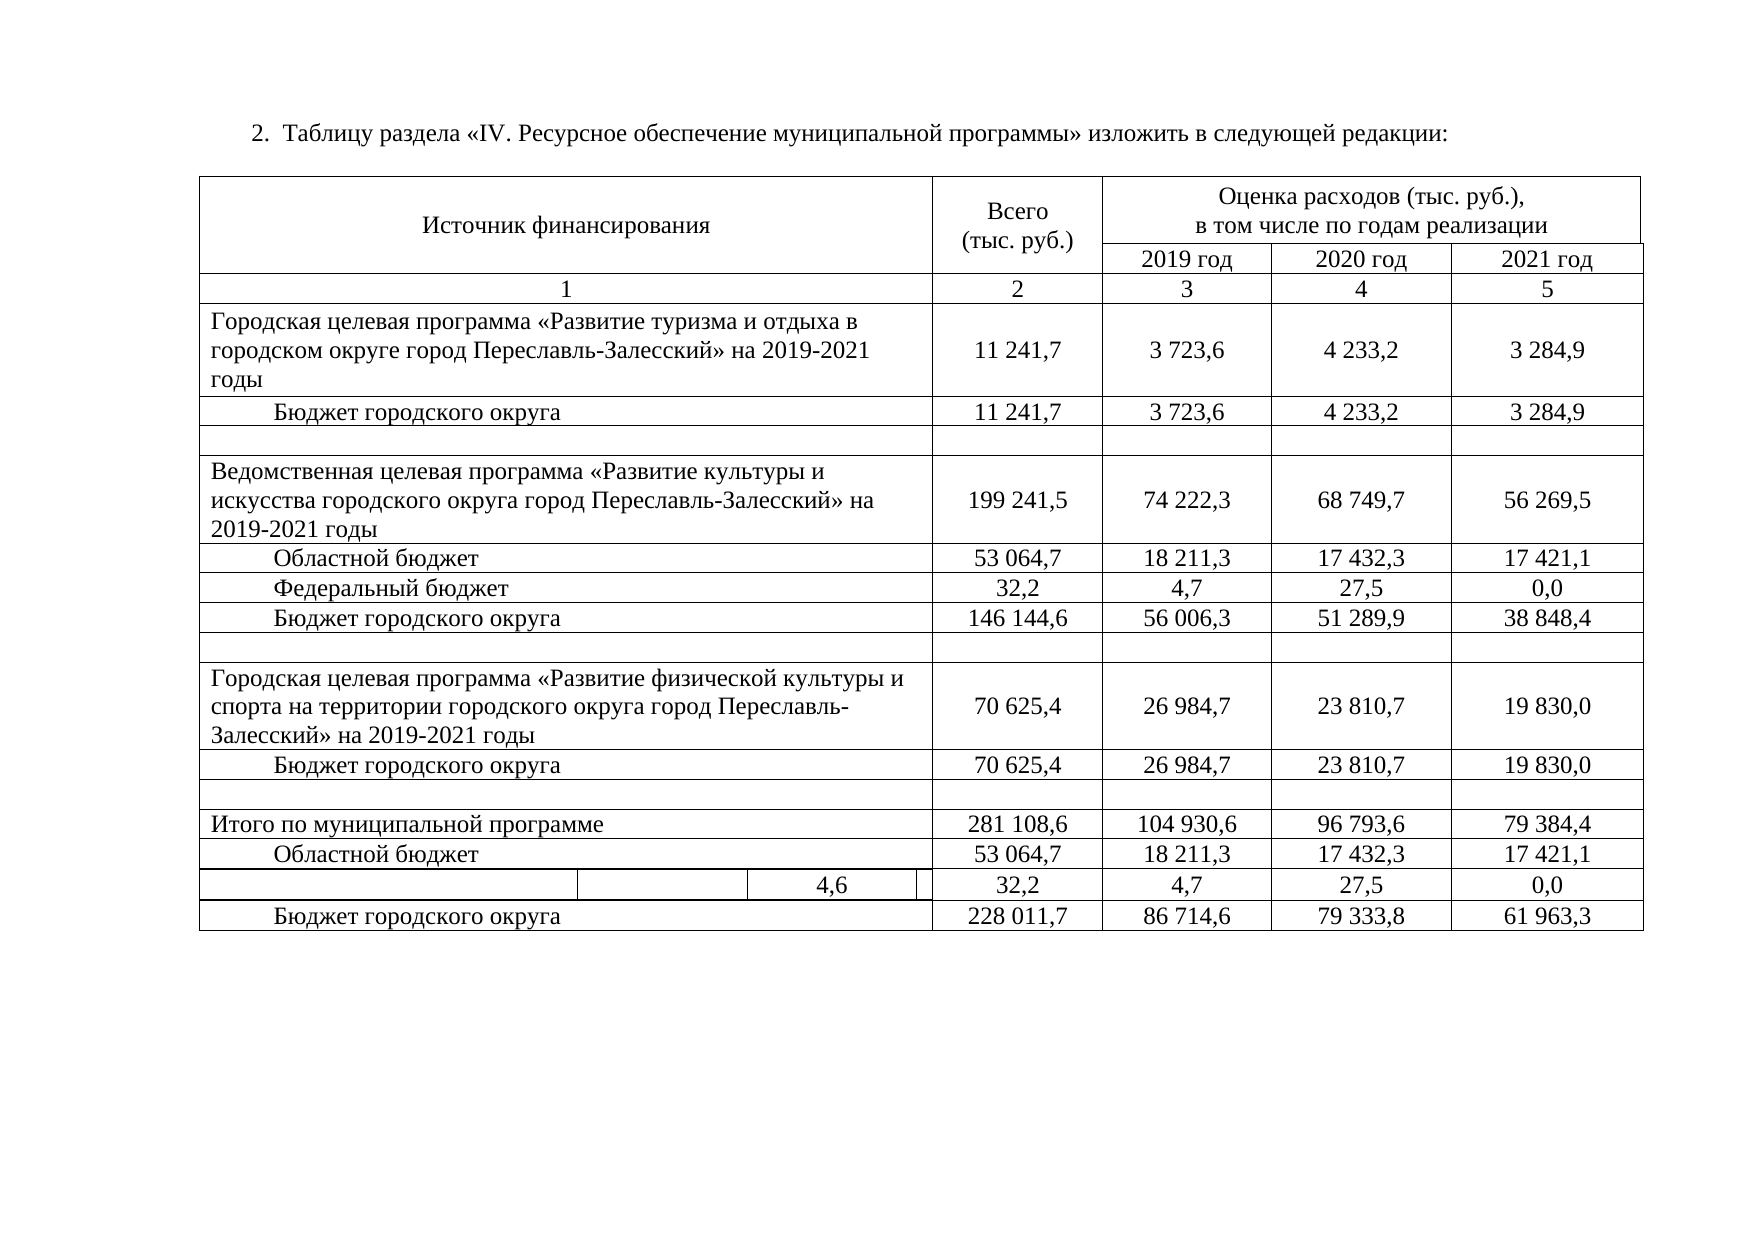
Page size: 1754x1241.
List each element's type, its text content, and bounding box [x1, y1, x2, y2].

table_cell 70 625,4 [933, 750, 1102, 779]
table_cell Ведомственная целевая программа «Развитие культуры и искусства городского округа город Переславль-Залесский» на 2019-2021 годы [200, 456, 932, 542]
table_cell 5 [1452, 274, 1643, 303]
table_cell 146 144,6 [933, 603, 1102, 632]
table_cell [1452, 780, 1643, 808]
table_cell [578, 870, 747, 899]
table_cell 32,2 [933, 869, 1102, 900]
table_cell 19 830,0 [1452, 663, 1643, 749]
table_cell 61 963,3 [1452, 901, 1643, 930]
table_cell 11 241,7 [933, 304, 1102, 396]
table_cell 4 233,2 [1272, 397, 1451, 425]
table_cell 19 830,0 [1452, 750, 1643, 779]
table_cell 3 723,6 [1103, 397, 1271, 425]
table_cell 53 064,7 [933, 839, 1102, 868]
table_cell 26 984,7 [1103, 663, 1271, 749]
table_cell 3 723,6 [1103, 304, 1271, 396]
table_cell 2020 год [1272, 244, 1451, 273]
table_cell 23 810,7 [1272, 663, 1451, 749]
table_cell 1 [200, 274, 932, 303]
table_cell Областной бюджет [200, 544, 932, 572]
table_cell Бюджет городского округа [200, 397, 932, 425]
table_cell 68 749,7 [1272, 456, 1451, 542]
table_cell [200, 633, 932, 662]
table_cell [1103, 426, 1271, 455]
table_cell [933, 426, 1102, 455]
table_cell Городская целевая программа «Развитие туризма и отдыха в городском округе город Переславль-Залесский» на 2019-2021 годы [200, 304, 932, 396]
table_cell 199 241,5 [933, 456, 1102, 542]
table_cell Областной бюджет [200, 839, 932, 868]
table_cell 4,7 [1103, 869, 1271, 900]
table_cell 2 [933, 274, 1102, 303]
table_cell 79 333,8 [1272, 901, 1451, 930]
table_cell [1452, 426, 1643, 455]
table_cell Федеральный бюджет [200, 573, 932, 602]
table_cell [1103, 780, 1271, 808]
table_cell 3 [1103, 274, 1271, 303]
table_cell 4 [1272, 274, 1451, 303]
table_cell 26 984,7 [1103, 750, 1271, 779]
table_cell [1272, 426, 1451, 455]
table_header Источник финансирования [200, 177, 932, 273]
table_cell [200, 426, 932, 455]
table_cell [933, 633, 1102, 662]
table_cell 3 284,9 [1452, 397, 1643, 425]
table_cell 281 108,6 [933, 810, 1102, 838]
table_cell 32,2 [933, 573, 1102, 602]
table_cell Итого по муниципальной программе [200, 810, 932, 838]
table_cell [1103, 633, 1271, 662]
table_cell Бюджет городского округа [200, 750, 932, 779]
table_cell [1452, 633, 1643, 662]
table_cell [917, 870, 927, 899]
table_cell 2021 год [1452, 244, 1643, 273]
table_cell 86 714,6 [1103, 901, 1271, 930]
table_cell 79 384,4 [1452, 810, 1643, 838]
table_cell [905, 870, 916, 899]
text 2. Таблицу раздела «IV. Ресурсное обеспечение муниципальной программы» изложить в следующей редакции: [177, 118, 1665, 147]
table_cell 23 810,7 [1272, 750, 1451, 779]
table_cell 27,5 [1272, 869, 1451, 900]
table_cell 53 064,7 [933, 544, 1102, 572]
table_cell [748, 870, 758, 899]
table_cell 4 233,2 [1272, 304, 1451, 396]
table_cell 96 793,6 [1272, 810, 1451, 838]
table_cell 228 011,7 [933, 901, 1102, 930]
table_cell [200, 870, 577, 899]
table_header Оценка расходов (тыс. руб.), в том числе по годам реализации [1103, 177, 1640, 243]
table_cell [200, 780, 932, 808]
table_cell 70 625,4 [933, 663, 1102, 749]
table_cell [1272, 780, 1451, 808]
table_cell 3 284,9 [1452, 304, 1643, 396]
table_cell [933, 780, 1102, 808]
table_cell 74 222,3 [1103, 456, 1271, 542]
table_cell 0,0 [1452, 869, 1643, 900]
table_cell Городская целевая программа «Развитие физической культуры и спорта на территории городского округа город Переславль-Залесский» на 2019-2021 годы [200, 663, 932, 749]
table_cell Бюджет городского округа [200, 901, 932, 930]
table_cell 11 241,7 [933, 397, 1102, 425]
table_cell 2019 год [1103, 244, 1271, 273]
table_cell 104 930,6 [1103, 810, 1271, 838]
table_cell Бюджет городского округа [200, 603, 932, 632]
table_cell 56 269,5 [1452, 456, 1643, 542]
table_cell [1272, 633, 1451, 662]
table_header Всего (тыс. руб.) [933, 177, 1102, 273]
